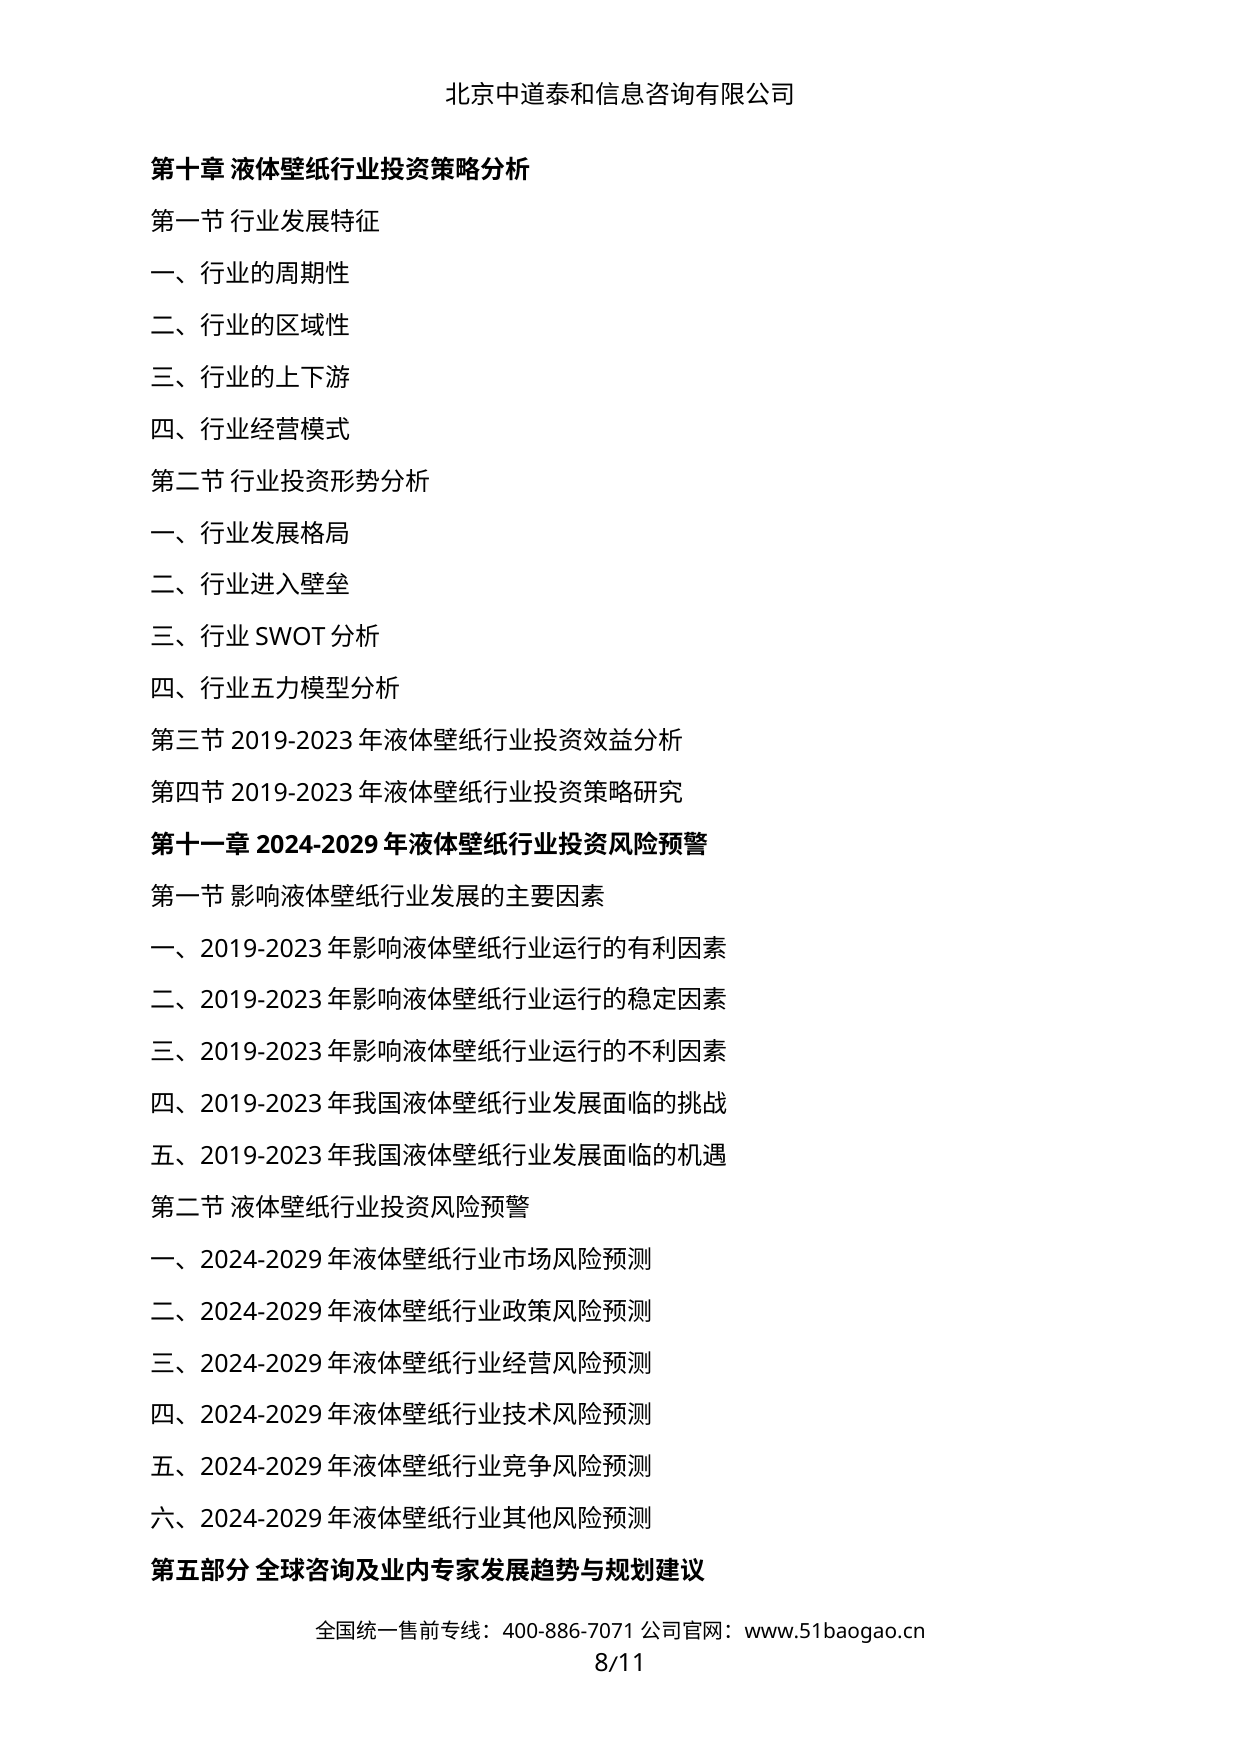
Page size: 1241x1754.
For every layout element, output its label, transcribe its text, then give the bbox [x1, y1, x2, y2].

text 五、2024-2029年液体壁纸行业竞争风险预测 [150, 1447, 1090, 1483]
text 第十章 液体壁纸行业投资策略分析 [150, 150, 1090, 186]
text 三、行业SWOT分析 [150, 617, 1090, 653]
text 三、2019-2023年影响液体壁纸行业运行的不利因素 [150, 1032, 1090, 1068]
text 一、行业的周期性 [150, 254, 1090, 290]
text 第五部分 全球咨询及业内专家发展趋势与规划建议 [150, 1551, 1090, 1587]
text 二、2019-2023年影响液体壁纸行业运行的稳定因素 [150, 980, 1090, 1016]
text 第四节 2019-2023年液体壁纸行业投资策略研究 [150, 772, 1090, 809]
text 一、2019-2023年影响液体壁纸行业运行的有利因素 [150, 928, 1090, 964]
text 三、2024-2029年液体壁纸行业经营风险预测 [150, 1343, 1090, 1379]
text 二、2024-2029年液体壁纸行业政策风险预测 [150, 1291, 1090, 1327]
text 第十一章 2024-2029年液体壁纸行业投资风险预警 [150, 824, 1090, 861]
text 第一节 影响液体壁纸行业发展的主要因素 [150, 876, 1090, 912]
text 二、行业的区域性 [150, 306, 1090, 342]
text 四、2019-2023年我国液体壁纸行业发展面临的挑战 [150, 1084, 1090, 1120]
text 第二节 行业投资形势分析 [150, 461, 1090, 497]
text 第三节 2019-2023年液体壁纸行业投资效益分析 [150, 721, 1090, 757]
text 二、行业进入壁垒 [150, 565, 1090, 601]
text 第一节 行业发展特征 [150, 202, 1090, 238]
text 四、2024-2029年液体壁纸行业技术风险预测 [150, 1395, 1090, 1431]
text 四、行业经营模式 [150, 409, 1090, 446]
text 五、2019-2023年我国液体壁纸行业发展面临的机遇 [150, 1136, 1090, 1172]
text 三、行业的上下游 [150, 357, 1090, 394]
text 六、2024-2029年液体壁纸行业其他风险预测 [150, 1499, 1090, 1535]
text 一、行业发展格局 [150, 513, 1090, 549]
text 四、行业五力模型分析 [150, 669, 1090, 705]
text 第二节 液体壁纸行业投资风险预警 [150, 1187, 1090, 1224]
text 一、2024-2029年液体壁纸行业市场风险预测 [150, 1239, 1090, 1276]
